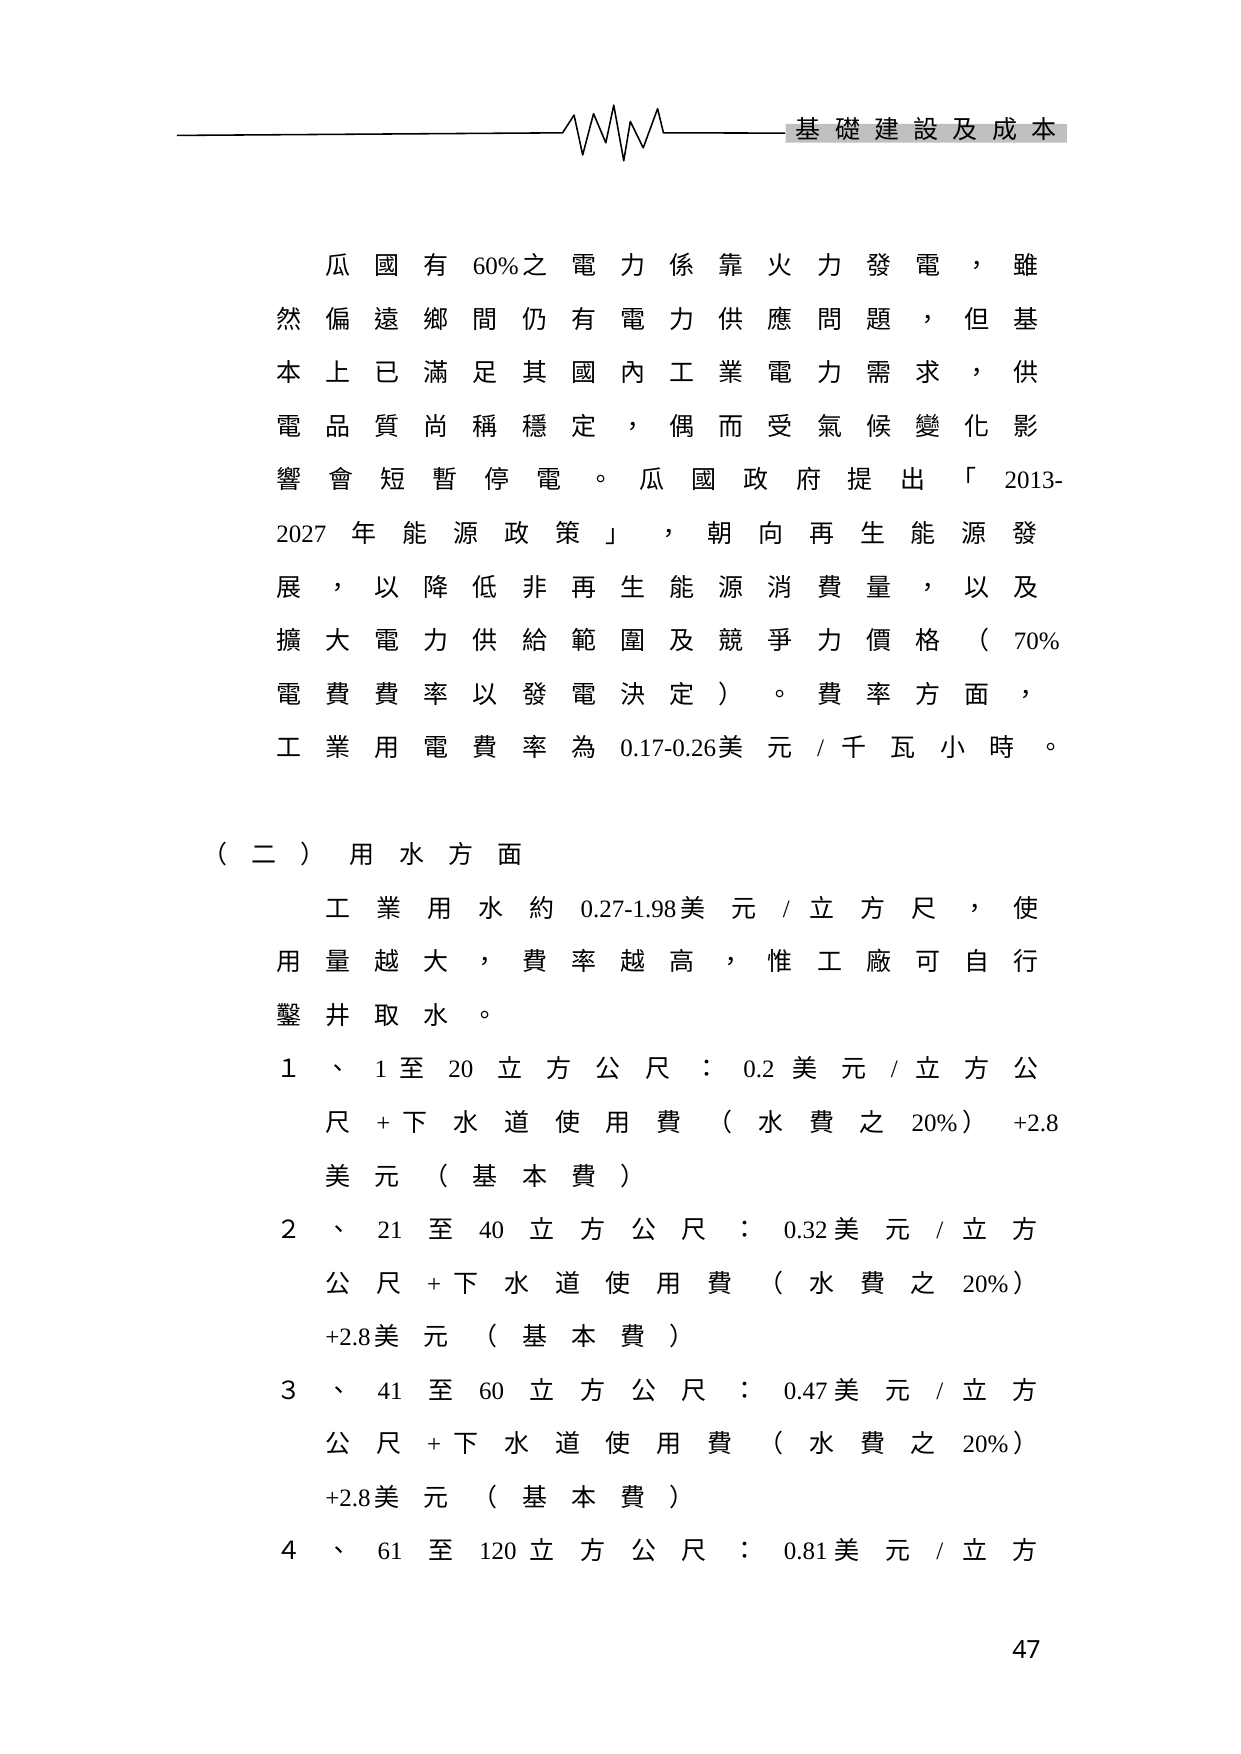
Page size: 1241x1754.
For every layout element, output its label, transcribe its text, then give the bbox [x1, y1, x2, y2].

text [276, 1522, 1063, 1576]
text 瓜國有60%之電力係靠火力發電，雖然偏遠鄉間仍有電力供應問題，但基本上已滿足其國內工業電力需求，供電品質尚稱穩定，偶而受氣候變化影響會短暫停電。瓜國政府提出「2013-2027年能源政策」，朝向再生能源發展，以降低非再生能源消費量，以及擴大電力供給範圍及競爭力價格（70%電費費率以發電決定）。費率方面，工業用電費率為0.17-0.26美元/千瓦小時。 [276, 237, 1063, 773]
text ３、41至60立方公尺：0.47美元/立方公尺+下水道使用費（水費之20%）+2.8美元（基本費） [276, 1362, 1063, 1522]
text ２、21至40立方公尺：0.32美元/立方公尺+下水道使用費（水費之20%）+2.8美元（基本費） [276, 1201, 1063, 1362]
text １、1至20立方公尺：0.2美元/立方公尺+下水道使用費（水費之20%）+2.8美元（基本費） [276, 1040, 1063, 1201]
text （二）用水方面 [202, 826, 1063, 880]
text 工業用水約0.27-1.98美元/立方尺，使用量越大，費率越高，惟工廠可自行鑿井取水。 [276, 880, 1063, 1040]
